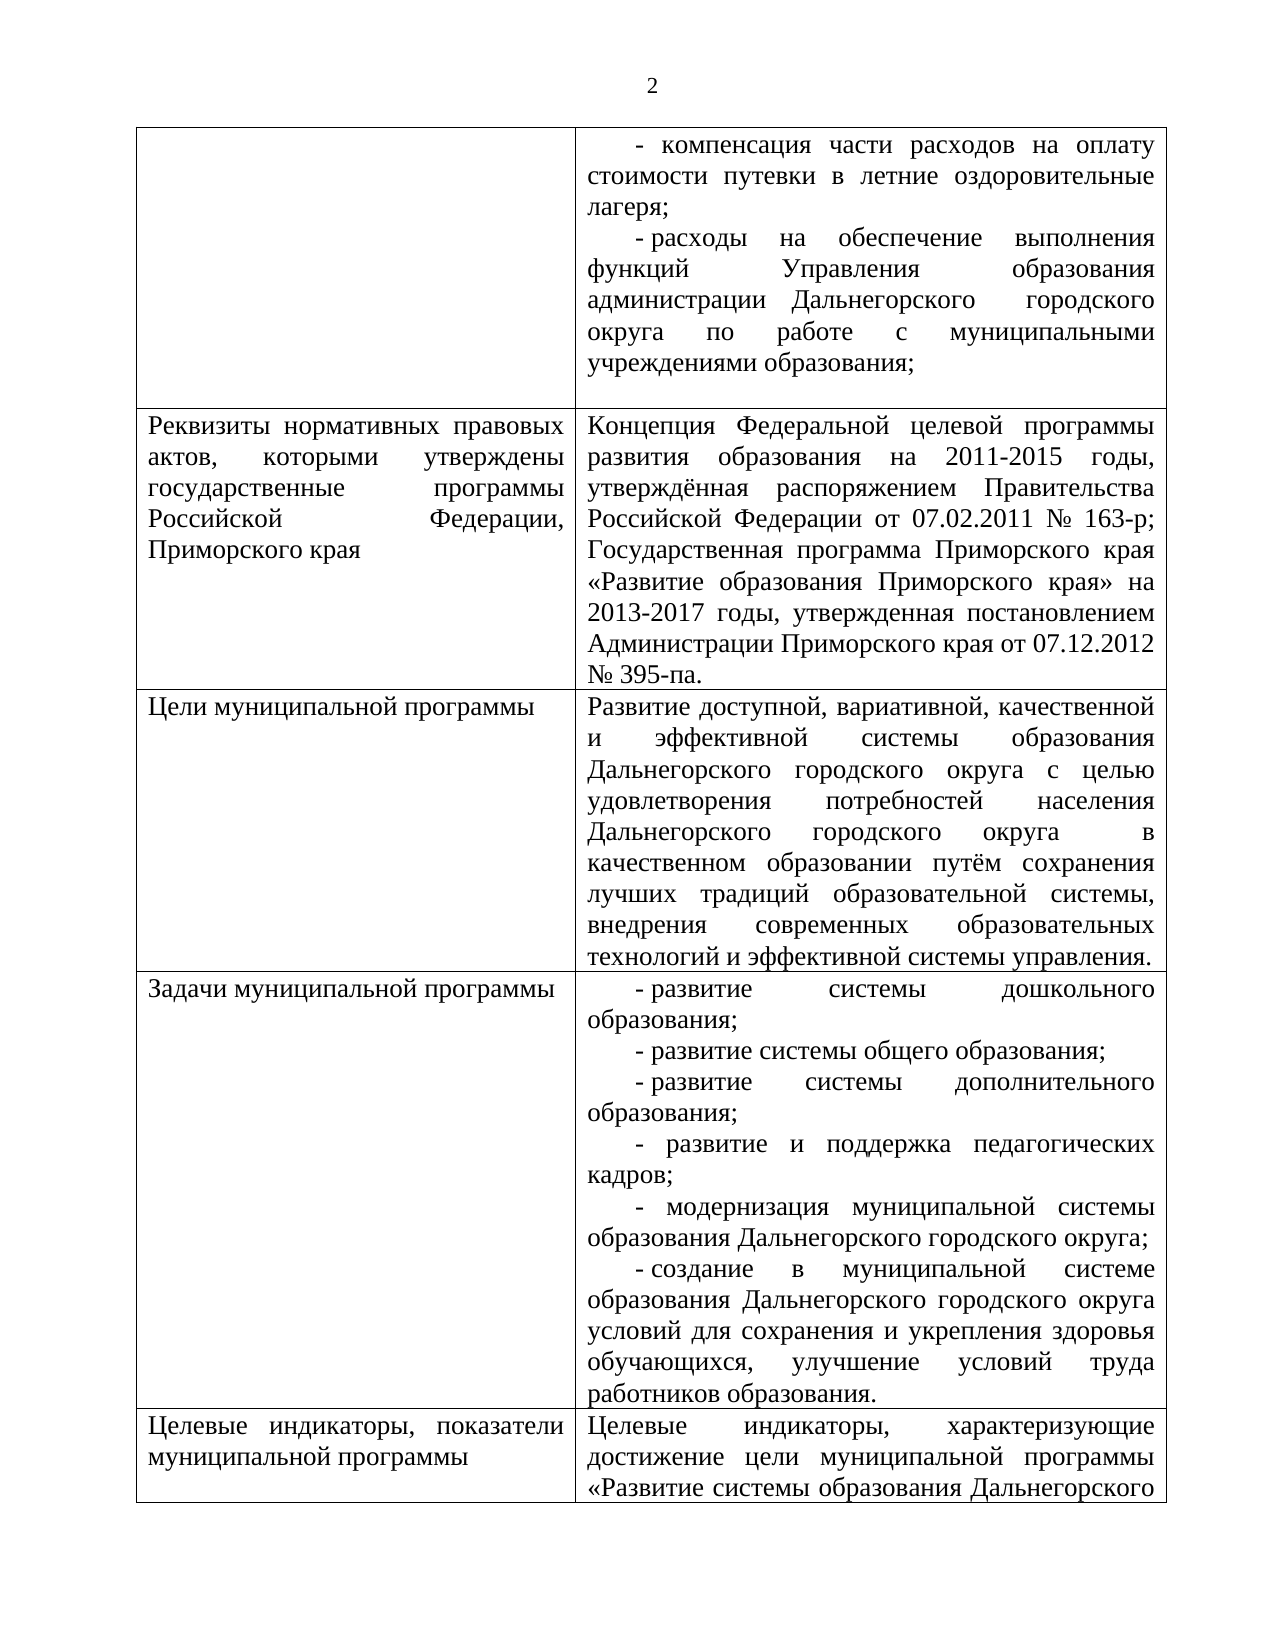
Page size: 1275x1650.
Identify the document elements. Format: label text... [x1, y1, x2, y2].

table_cell Задачи муниципальной программы [137, 972, 575, 1408]
table_cell Цели муниципальной программы [137, 690, 575, 971]
table_cell Реквизиты нормативных правовых актов, которыми утверждены государственные программы Российской Федерации, Приморского края [137, 409, 575, 689]
table_cell Концепция Федеральной целевой программы развития образования на 2011-2015 годы, утверждённая распоряжением Правительства Российской Федерации от 07.02.2011 № 163-р; Государственная программа Приморского края «Развитие образования Приморского края» на 2013-2017 годы, утвержденная постановлением Администрации Приморского края от 07.12.2012 № 395-па. [576, 409, 1166, 689]
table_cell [576, 128, 1166, 408]
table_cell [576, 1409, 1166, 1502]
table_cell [137, 128, 575, 408]
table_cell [137, 1409, 575, 1502]
table_cell - развитие системы дошкольного образования; - развитие системы общего образования; - развитие системы дополнительного образования; - развитие и поддержка педагогических кадров; - модернизация муниципальной системы образования Дальнегорского городского округа; - создание в муниципальной системе образования Дальнегорского городского округа условий для сохранения и укрепления здоровья обучающихся, улучшение условий труда работников образования. [576, 972, 1166, 1408]
table_cell Развитие доступной, вариативной, качественной и эффективной системы образования Дальнегорского городского округа с целью удовлетворения потребностей населения Дальнегорского городского округа в качественном образовании путём сохранения лучших традиций образовательной системы, внедрения современных образовательных технологий и эффективной системы управления. [576, 690, 1166, 971]
